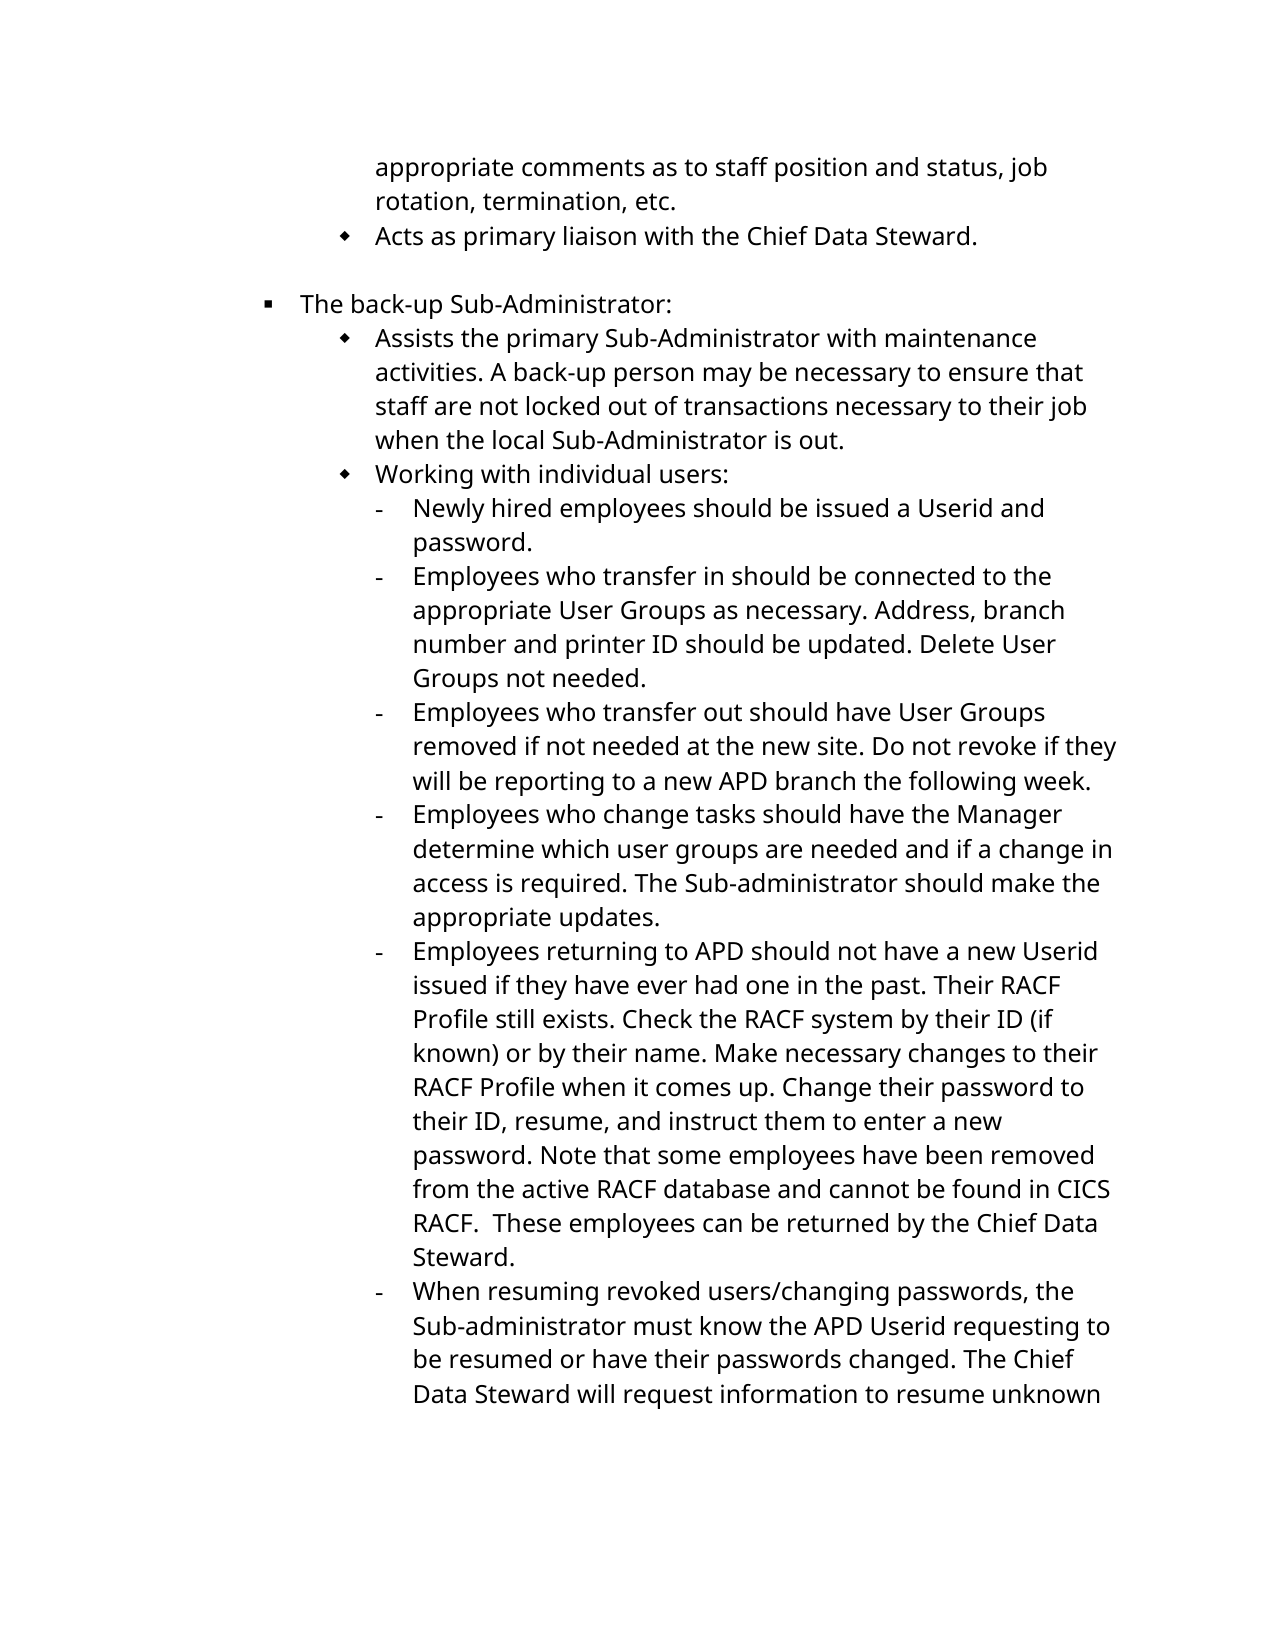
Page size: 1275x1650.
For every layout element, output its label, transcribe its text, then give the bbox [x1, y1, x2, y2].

list Acts as primary liaison with the Chief Data Steward. [337, 218, 1125, 252]
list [337, 150, 1125, 218]
list Employees who change tasks should have the Manager determine which user groups are needed and if a change in access is required. The Sub-administrator should make the appropriate updates. [375, 797, 1125, 933]
list Newly hired employees should be issued a Userid and password. [375, 491, 1125, 559]
list Employees who transfer out should have User Groups removed if not needed at the new site. Do not revoke if they will be reporting to a new APD branch the following week. [375, 695, 1125, 797]
list Assists the primary Sub-Administrator with maintenance activities. A back-up person may be necessary to ensure that staff are not locked out of transactions necessary to their job when the local Sub-Administrator is out. [337, 320, 1125, 457]
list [375, 1274, 1125, 1410]
list Employees who transfer in should be connected to the appropriate User Groups as necessary. Address, branch number and printer ID should be updated. Delete User Groups not needed. [375, 559, 1125, 695]
list Employees returning to APD should not have a new Userid issued if they have ever had one in the past. Their RACF Profile still exists. Check the RACF system by their ID (if known) or by their name. Make necessary changes to their RACF Profile when it comes up. Change their password to their ID, resume, and instruct them to enter a new password. Note that some employees have been removed from the active RACF database and cannot be found in CICS RACF. These employees can be returned by the Chief Data Steward. [375, 933, 1125, 1274]
list Working with individual users: [337, 457, 1125, 491]
list The back-up Sub-Administrator: [262, 286, 1125, 320]
